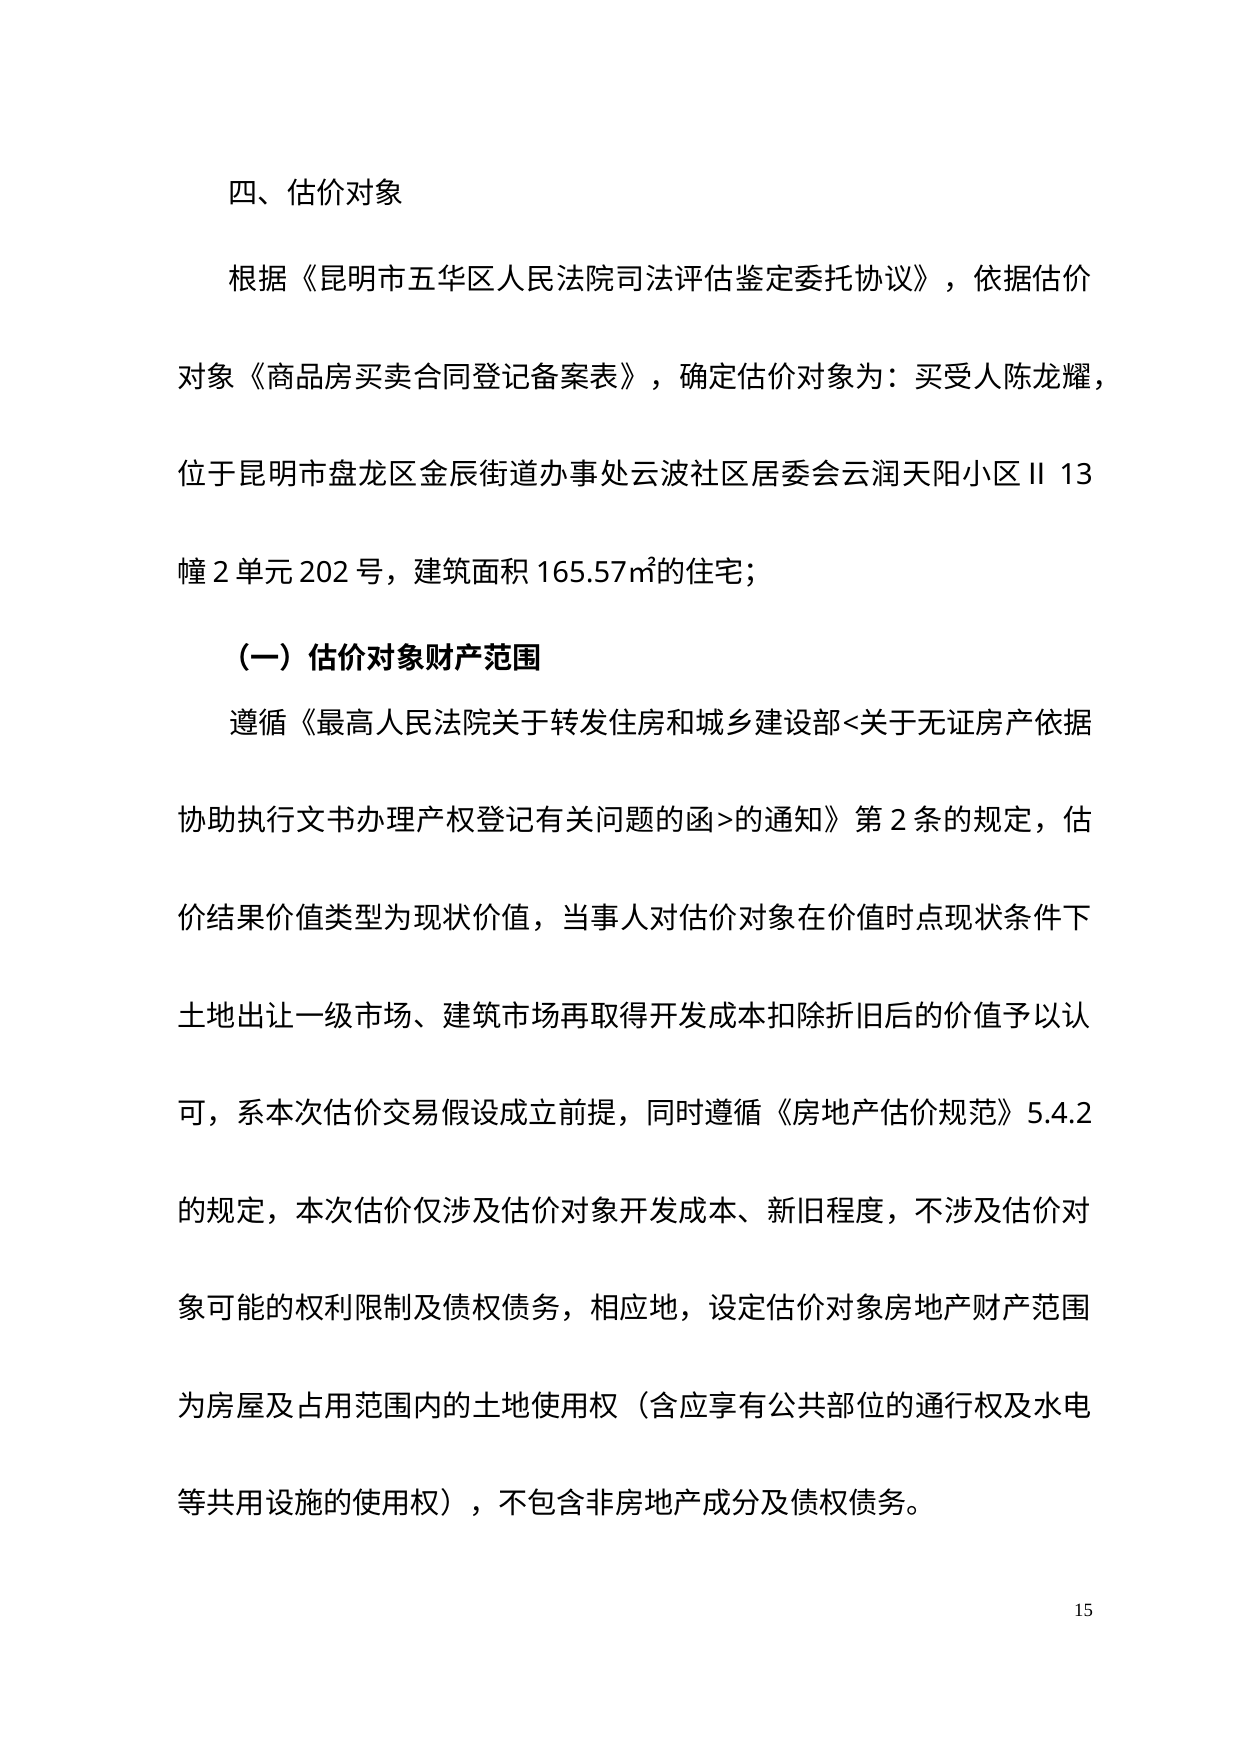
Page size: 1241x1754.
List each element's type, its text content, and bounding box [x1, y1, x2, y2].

text 根据《昆明市五华区人民法院司法评估鉴定委托协议》，依据估价对象《商品房买卖合同登记备案表》，确定估价对象为：买受人陈龙耀，位于昆明市盘龙区金辰街道办事处云波社区居委会云润天阳小区Ⅱ13幢2单元202号，建筑面积165.57㎡的住宅； [177, 244, 1092, 602]
text （一）估价对象财产范围 [177, 623, 1092, 688]
text 四、估价对象 [177, 158, 1092, 223]
text 遵循《最高人民法院关于转发住房和城乡建设部<关于无证房产依据协助执行文书办理产权登记有关问题的函>的通知》第2条的规定，估价结果价值类型为现状价值，当事人对估价对象在价值时点现状条件下土地出让一级市场、建筑市场再取得开发成本扣除折旧后的价值予以认可，系本次估价交易假设成立前提，同时遵循《房地产估价规范》5.4.2的规定，本次估价仅涉及估价对象开发成本、新旧程度，不涉及估价对象可能的权利限制及债权债务，相应地，设定估价对象房地产财产范围为房屋及占用范围内的土地使用权（含应享有公共部位的通行权及水电等共用设施的使用权），不包含非房地产成分及债权债务。 [177, 688, 1092, 1533]
